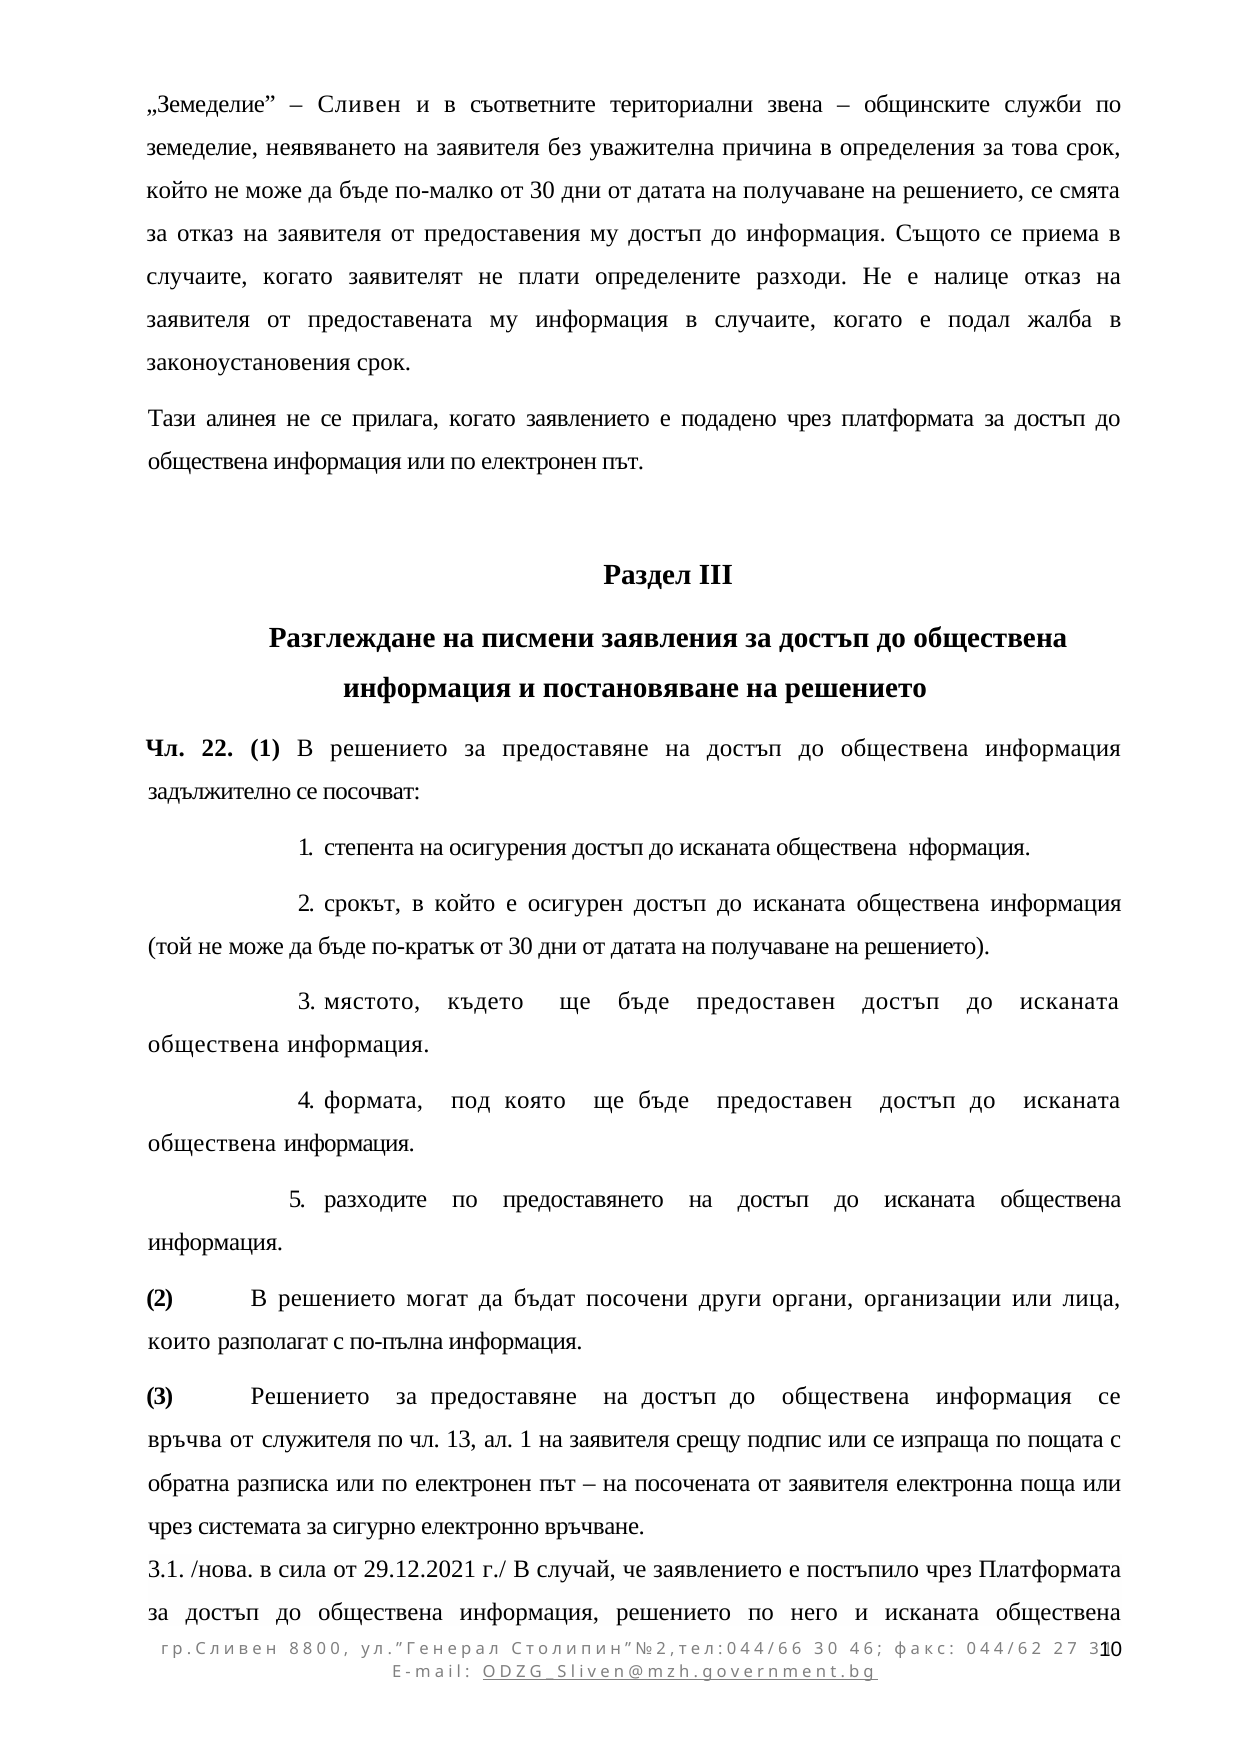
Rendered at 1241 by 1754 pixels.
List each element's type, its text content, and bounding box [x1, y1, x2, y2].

list разходите по предоставянето на достъп до исканата обществена информация. [148, 1184, 1122, 1256]
list степента на осигурения достъп до исканата обществена нформация. [148, 832, 1122, 861]
list В решението могат да бъдат посочени други органи, организации или лица, които разполагат с по-пълна информация. [146, 1283, 1122, 1354]
list срокът, в който е осигурен достъп до исканата обществена информация (той не може да бъде по-кратък от 30 дни от датата на получаване на решението). [148, 888, 1122, 959]
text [146, 89, 1122, 376]
text Тази алинея не се прилага, когато заявлението е подадено чрез платформата за достъп до обществена информация или по електронен път. [148, 403, 1122, 475]
list формата, под която ще бъде предоставен достъп до исканата обществена информация. [148, 1085, 1122, 1157]
text Чл. 22. (1) В решението за предоставяне на достъп до обществена информация задължително се посочват: [145, 733, 1122, 805]
list мястото, където ще бъде предоставен достъп до исканата обществена информация. [148, 986, 1122, 1058]
list Решението за предоставяне на достъп до обществена информация се връчва от служителя по чл. 13, ал. 1 на заявителя срещу подпис или се изпраща по пощата с обратна разписка или по електронен път – на посочената от заявителя електронна поща или чрез системата за сигурно електронно връчване. [146, 1381, 1122, 1539]
text Раздел III [148, 557, 1122, 591]
text Разглеждане на писмени заявления за достъп до обществена информация и постановяване на решението [148, 620, 1122, 704]
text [148, 1554, 1122, 1626]
